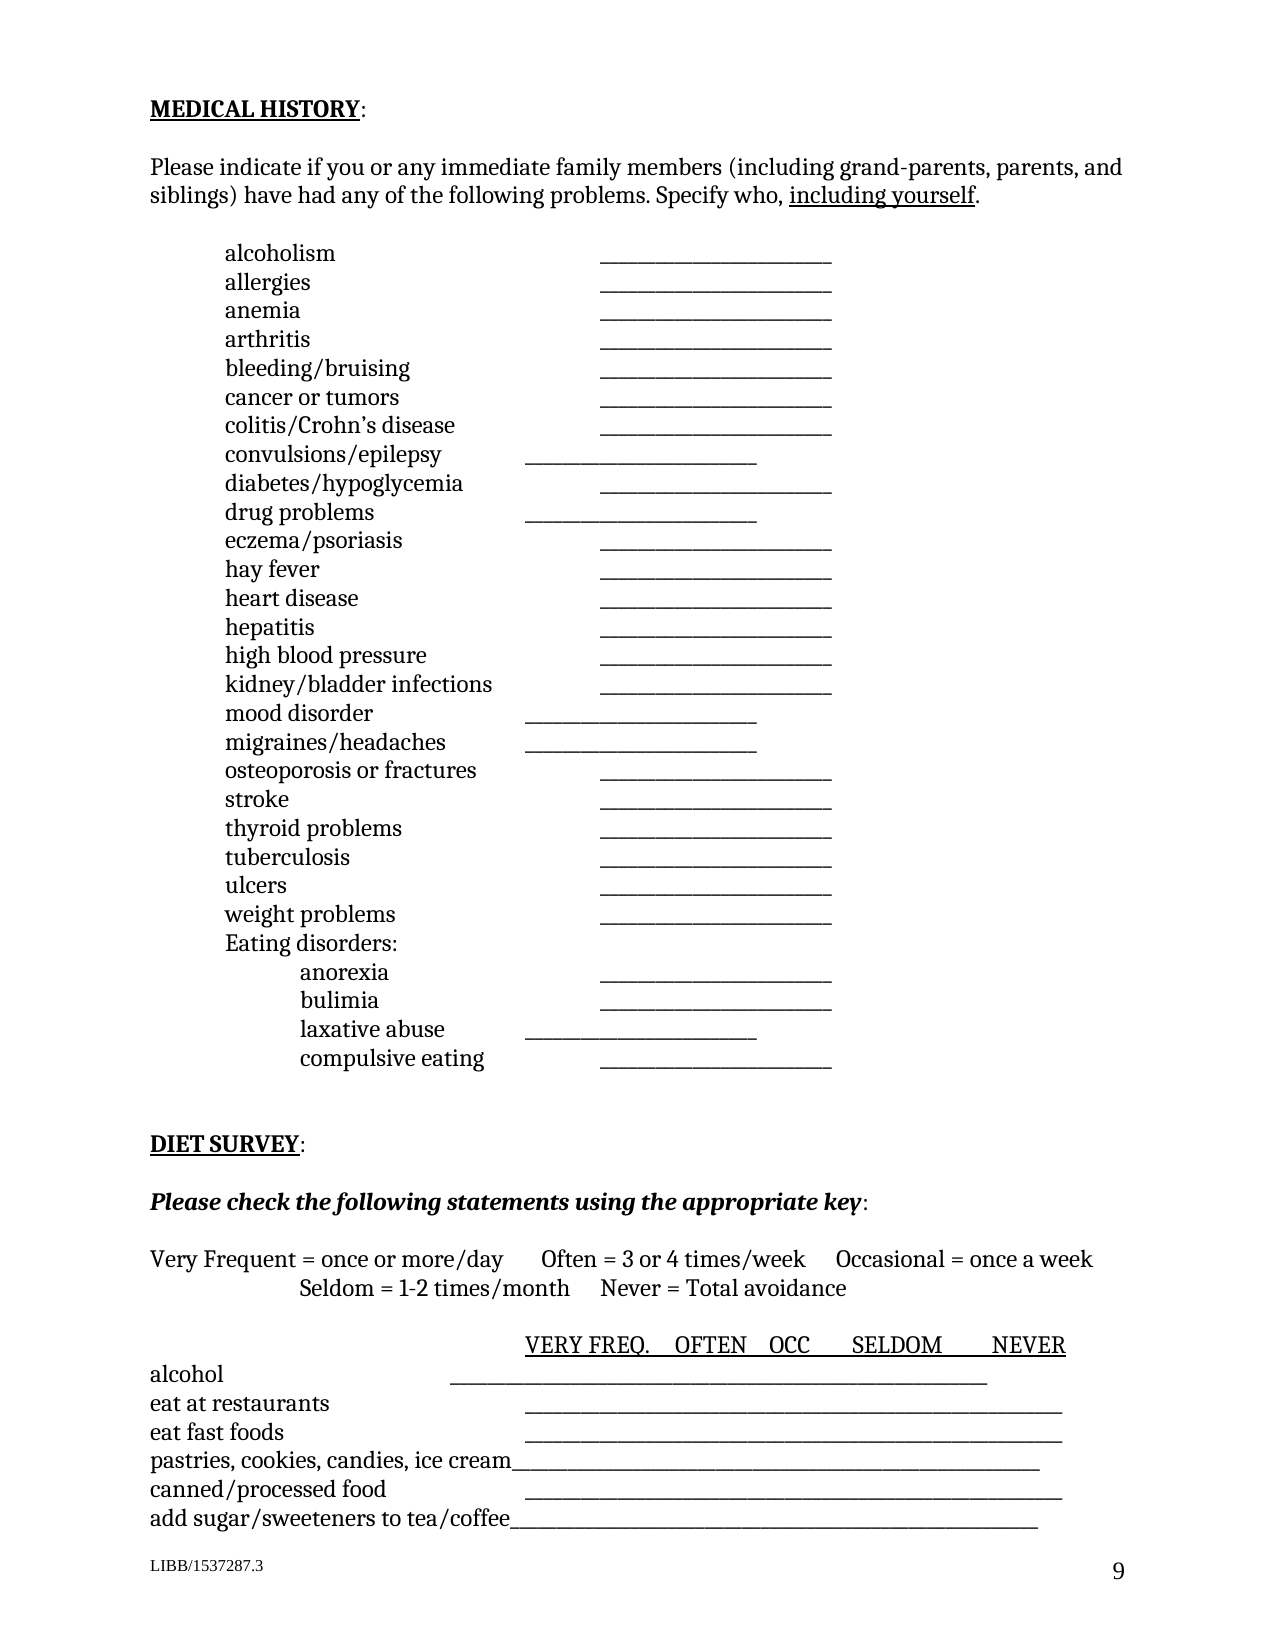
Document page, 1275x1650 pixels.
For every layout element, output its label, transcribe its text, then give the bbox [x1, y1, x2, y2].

text drug problems _________________________ [150, 497, 1125, 526]
text kidney/bladder infections _________________________ [150, 670, 1125, 699]
text Please check the following statements using the appropriate key: [150, 1187, 1125, 1216]
text eat at restaurants __________________________________________________________ [150, 1389, 1125, 1417]
text cancer or tumors _________________________ [150, 382, 1125, 411]
text tuberculosis _________________________ [150, 842, 1125, 871]
text Very Frequent = once or more/day Often = 3 or 4 times/week Occasional = once a week [150, 1245, 1125, 1274]
text osteoporosis or fractures _________________________ [150, 756, 1125, 785]
text canned/processed food __________________________________________________________ [150, 1475, 1125, 1504]
text allergies _________________________ [150, 267, 1125, 296]
text mood disorder _________________________ [150, 699, 1125, 727]
text ulcers _________________________ [150, 871, 1125, 900]
text alcohol __________________________________________________________ [150, 1360, 1125, 1389]
text DIET SURVEY: [150, 1130, 1125, 1159]
text compulsive eating _________________________ [150, 1044, 1125, 1072]
text bleeding/bruising _________________________ [150, 354, 1125, 382]
text laxative abuse _________________________ [150, 1015, 1125, 1044]
text colitis/Crohn’s disease _________________________ [150, 411, 1125, 440]
text weight problems _________________________ [150, 900, 1125, 929]
text eczema/psoriasis _________________________ [150, 526, 1125, 555]
text Please indicate if you or any immediate family members (including grand-parents, parents, and siblings) have had any of the following problems. Specify who, including yourself. [150, 152, 1125, 210]
text Eating disorders: [150, 929, 1125, 957]
text diabetes/hypoglycemia _________________________ [150, 469, 1125, 497]
text anorexia _________________________ [150, 957, 1125, 986]
text thyroid problems _________________________ [150, 814, 1125, 842]
text stroke _________________________ [150, 785, 1125, 814]
text VERY FREQ. OFTEN OCC SELDOM NEVER [450, 1331, 1125, 1360]
text bulimia _________________________ [150, 986, 1125, 1015]
text arthritis _________________________ [150, 325, 1125, 354]
text eat fast foods __________________________________________________________ [150, 1417, 1125, 1446]
text anemia _________________________ [150, 296, 1125, 325]
text add sugar/sweeteners to tea/coffee_________________________________________________________ [150, 1504, 1125, 1532]
text hay fever _________________________ heart disease _________________________ [150, 555, 1125, 612]
text pastries, cookies, candies, ice cream_________________________________________________________ [150, 1446, 1125, 1475]
text migraines/headaches _________________________ [150, 727, 1125, 756]
text high blood pressure _________________________ [150, 641, 1125, 670]
text hepatitis _________________________ [150, 612, 1125, 641]
text MEDICAL HISTORY: [150, 95, 1125, 124]
text alcoholism _________________________ [150, 239, 1125, 267]
text Seldom = 1-2 times/month Never = Total avoidance [225, 1274, 1125, 1302]
text convulsions/epilepsy _________________________ [150, 440, 1125, 469]
